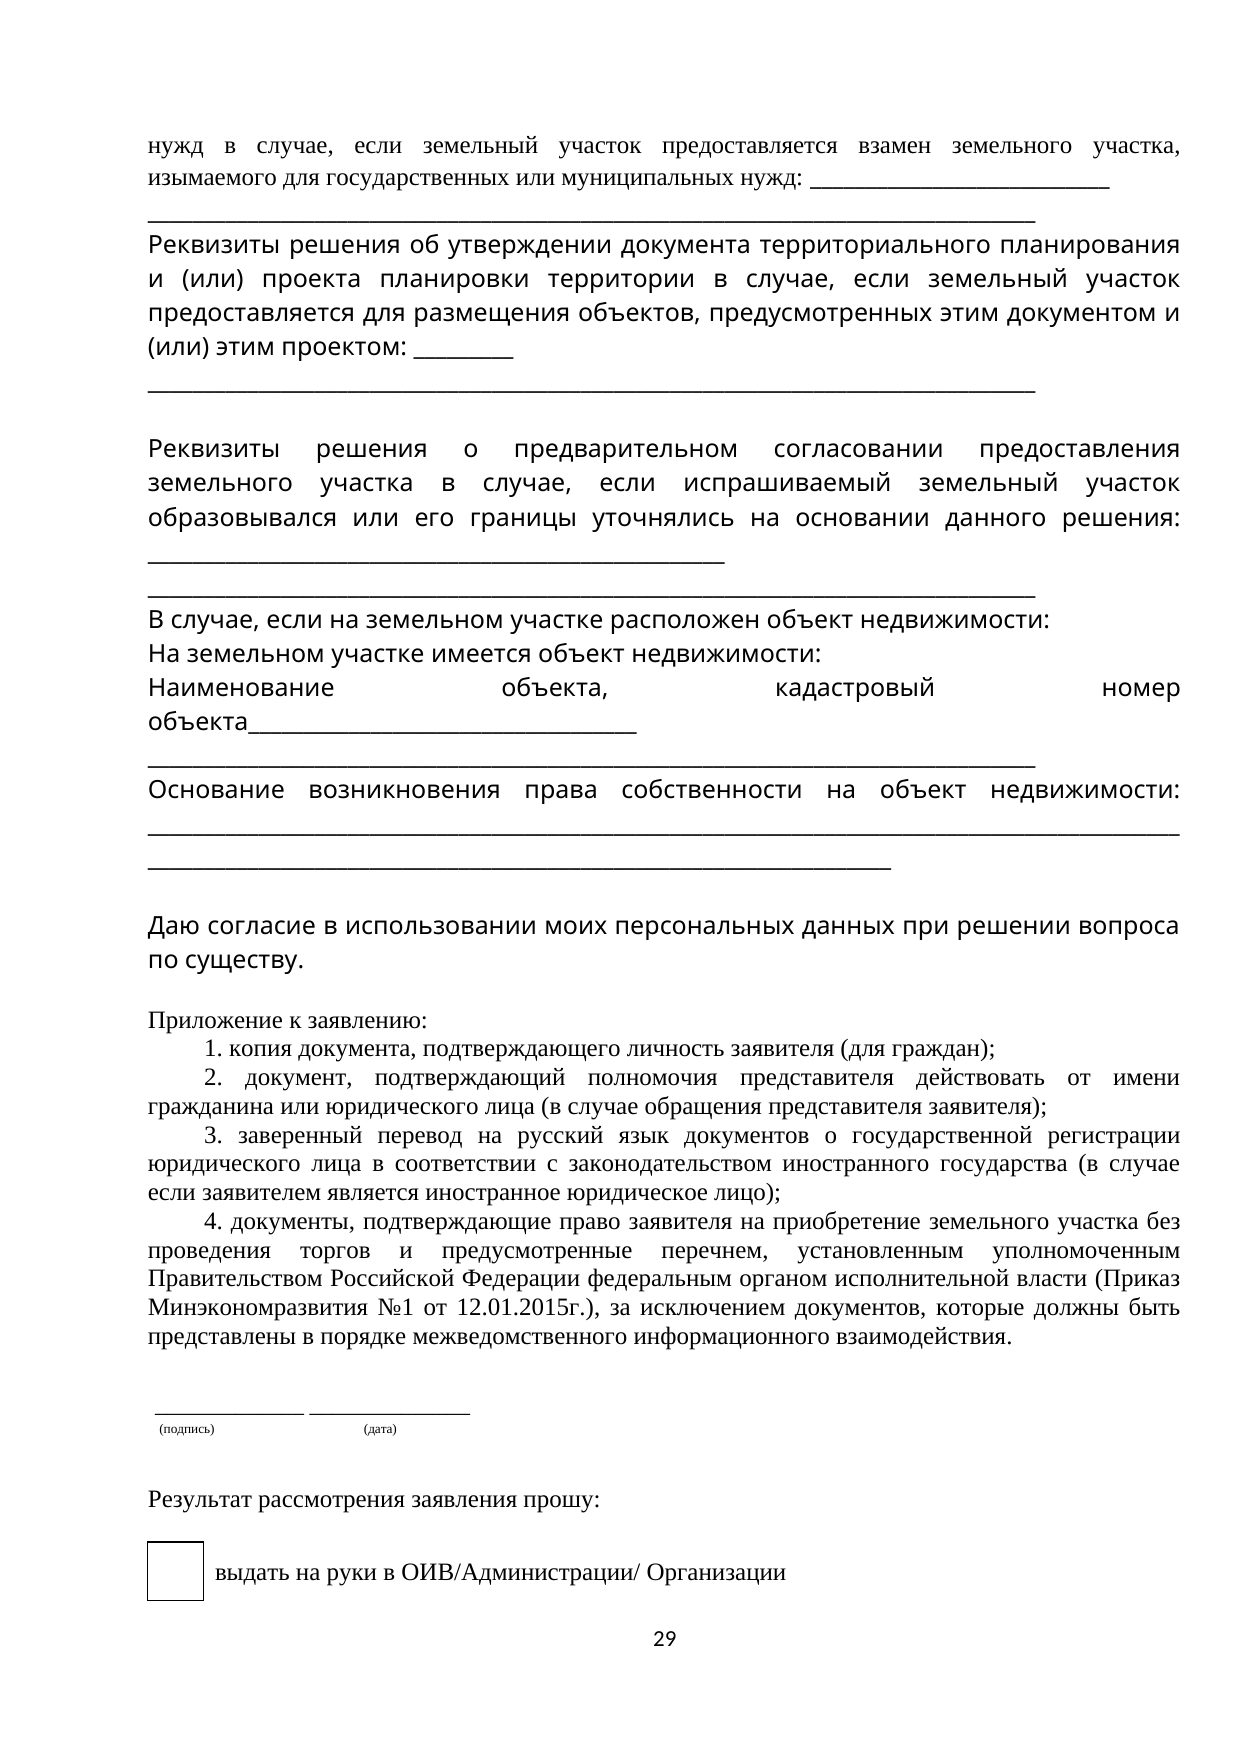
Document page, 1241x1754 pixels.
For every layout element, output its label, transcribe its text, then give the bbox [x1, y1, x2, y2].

text Даю согласие в использовании моих персональных данных при решении вопроса по существу. [148, 908, 1181, 976]
text 4. документы, подтверждающие право заявителя на приобретение земельного участка без проведения торгов и предусмотренные перечнем, установленным уполномоченным Правительством Российской Федерации федеральным органом исполнительной власти (Приказ Минэкономразвития №1 от 12.01.2015г.), за исключением документов, которые должны быть представлены в порядке межведомственного информационного взаимодействия. [148, 1206, 1181, 1350]
text 3. заверенный перевод на русский язык документов о государственной регистрации юридического лица в соответствии с законодательством иностранного государства (в случае если заявителем является иностранное юридическое лицо); [148, 1120, 1181, 1206]
table_header [148, 1543, 203, 1600]
text _____________ ______________ [148, 1384, 1181, 1421]
table_header выдать на руки в ОИВ/Администрации/ Организации [204, 1541, 1196, 1600]
text ________________________________________________________________________________ [148, 567, 1181, 601]
text Приложение к заявлению: [148, 1005, 1181, 1033]
text ________________________________________________________________________________ [148, 363, 1181, 397]
text 2. документ, подтверждающий полномочия представителя действовать от имени гражданина или юридического лица (в случае обращения представителя заявителя); [148, 1062, 1181, 1120]
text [148, 130, 1181, 193]
text Основание возникновения права собственности на объект недвижимости: ________________________________________________________________________________________________________________________________________________________________ [148, 772, 1181, 874]
text В случае, если на земельном участке расположен объект недвижимости: [148, 601, 1181, 635]
text Наименование объекта, кадастровый номер объекта___________________________________ [148, 669, 1181, 738]
text Реквизиты решения об утверждении документа территориального планирования и (или) проекта планировки территории в случае, если земельный участок предоставляется для размещения объектов, предусмотренных этим документом и (или) этим проектом: _________ [148, 227, 1181, 363]
text ________________________________________________________________________________ [148, 738, 1181, 772]
text Результат рассмотрения заявления прошу: [148, 1484, 1181, 1513]
text На земельном участке имеется объект недвижимости: [148, 635, 1181, 669]
text (подпись) (дата) [148, 1421, 1181, 1447]
text ________________________________________________________________________________ [148, 193, 1181, 227]
text Реквизиты решения о предварительном согласовании предоставления земельного участка в случае, если испрашиваемый земельный участок образовывался или его границы уточнялись на основании данного решения: ____________________________________________________ [148, 431, 1181, 567]
text 1. копия документа, подтверждающего личность заявителя (для граждан); [148, 1033, 1181, 1062]
